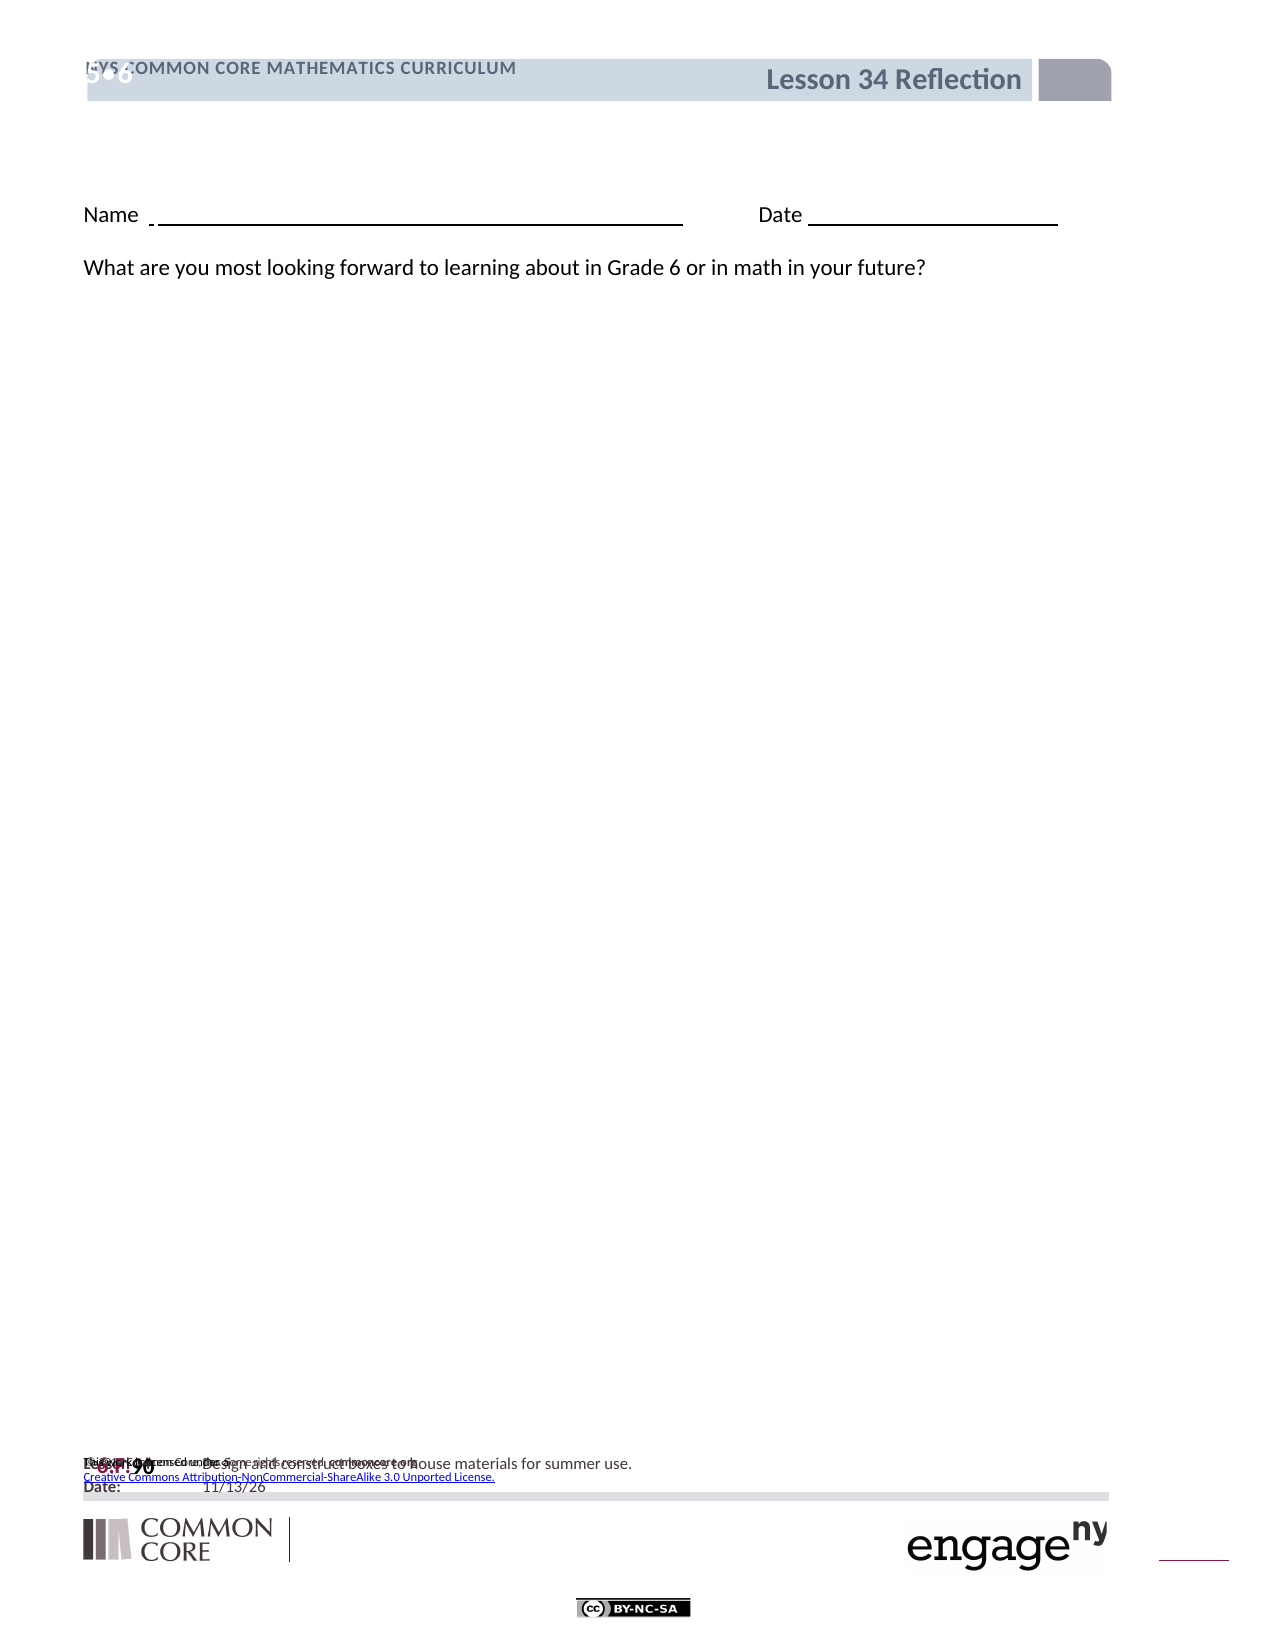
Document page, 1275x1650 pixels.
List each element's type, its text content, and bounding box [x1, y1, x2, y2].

picture [83, 1516, 274, 1563]
picture [574, 1598, 691, 1617]
picture [906, 1518, 1107, 1573]
text Name Date [83, 200, 1108, 228]
text What are you most looking forward to learning about in Grade 6 or in math in your future? [83, 253, 1108, 281]
